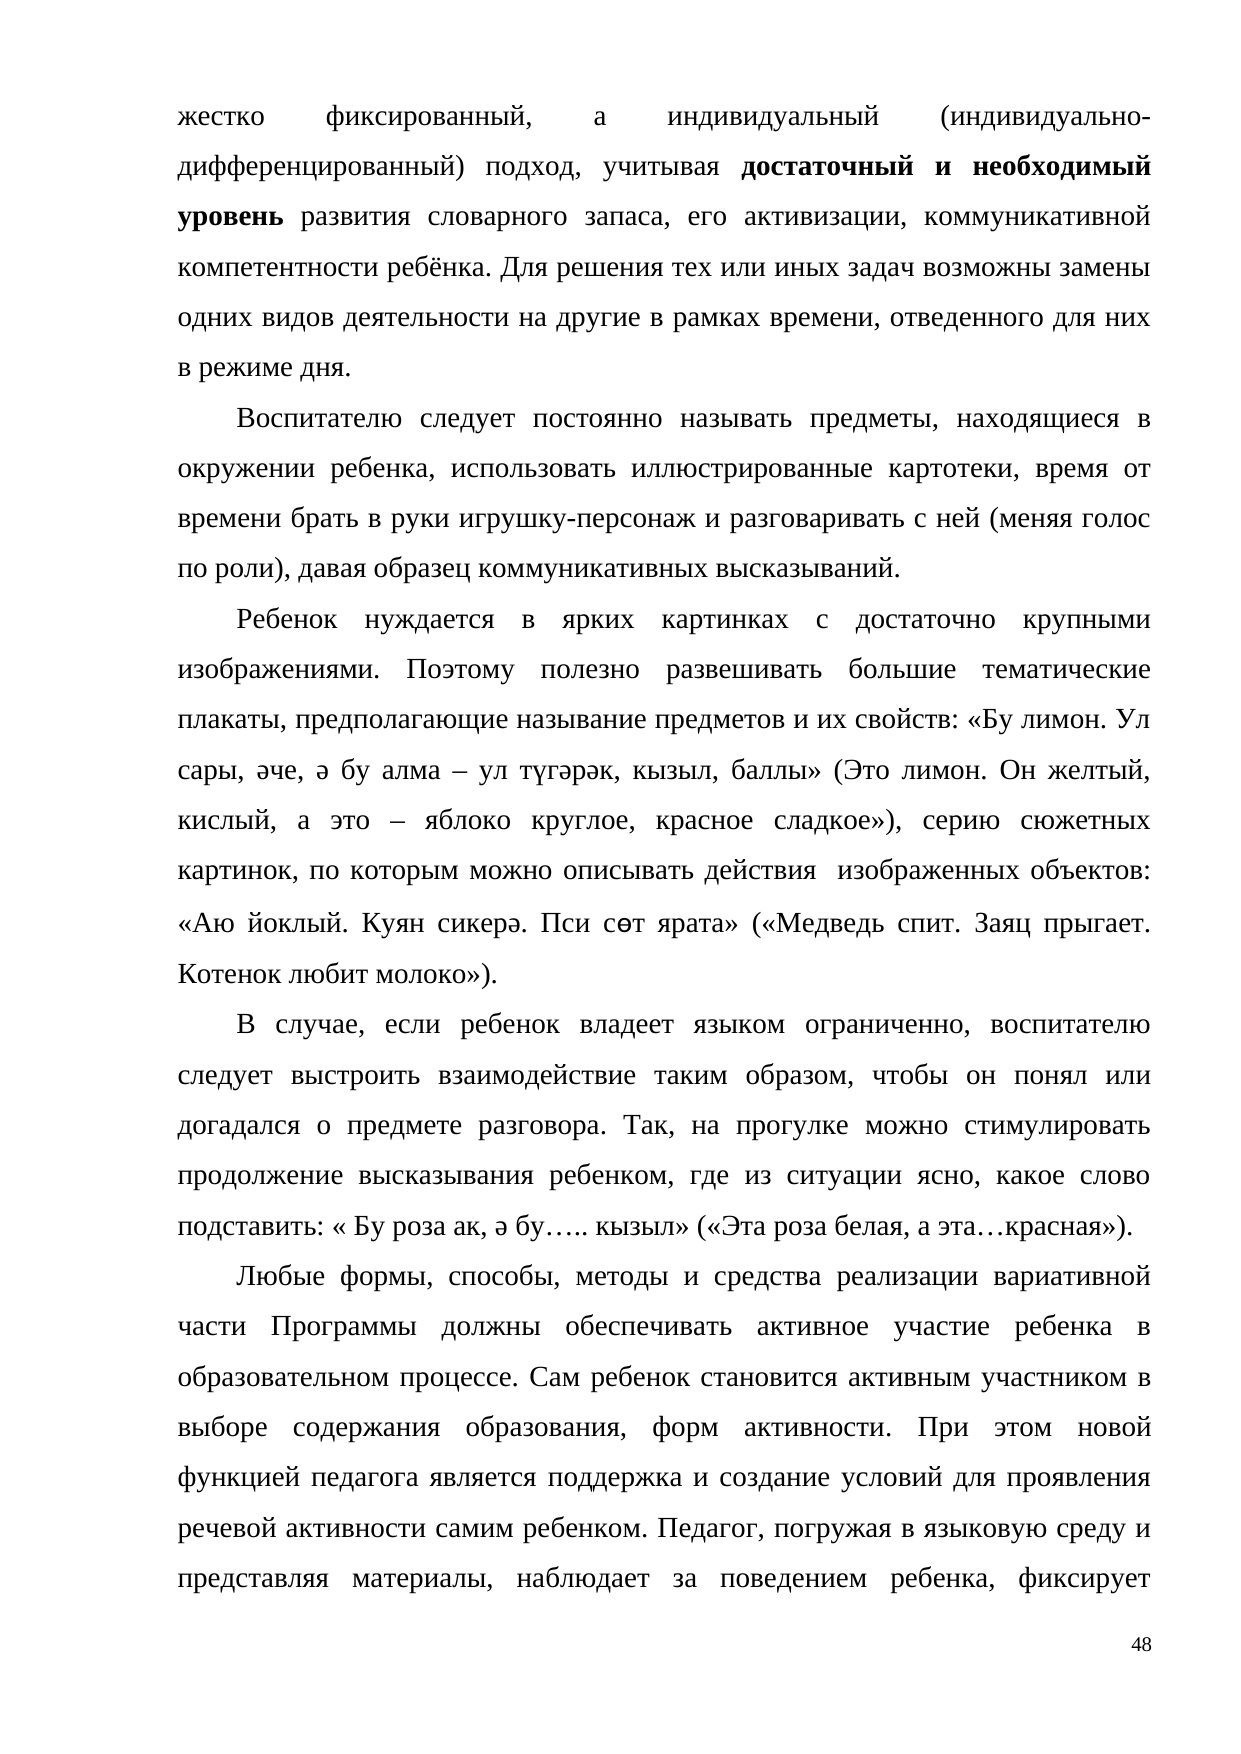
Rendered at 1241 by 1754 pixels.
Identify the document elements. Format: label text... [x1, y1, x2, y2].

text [177, 1258, 1152, 1593]
text Ребенок нуждается в ярких картинках с достаточно крупными изображениями. Поэтому полезно развешивать большие тематические плакаты, предполагающие называние предметов и их свойств: «Бу лимон. Ул сары, әче, ә бу алма – ул түгәрәк, кызыл, баллы» (Это лимон. Он желтый, кислый, а это – яблоко круглое, красное сладкое»), серию сюжетных картинок, по которым можно описывать действия изображенных объектов: «Аю йоклый. Куян сикерә. Пси сөт ярата» («Медведь спит. Заяц прыгает. Котенок любит молоко»). [177, 601, 1152, 990]
text В случае, если ребенок владеет языком ограниченно, воспитателю следует выстроить взаимодействие таким образом, чтобы он понял или догадался о предмете разговора. Так, на прогулке можно стимулировать продолжение высказывания ребенком, где из ситуации ясно, какое слово подставить: « Бу роза ак, ә бу….. кызыл» («Эта роза белая, а эта…красная»). [177, 1007, 1152, 1241]
text Воспитателю следует постоянно называть предметы, находящиеся в окружении ребенка, использовать иллюстрированные картотеки, время от времени брать в руки игрушку-персонаж и разговаривать с ней (меняя голос по роли), давая образец коммуникативных высказываний. [177, 400, 1152, 584]
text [177, 98, 1152, 383]
